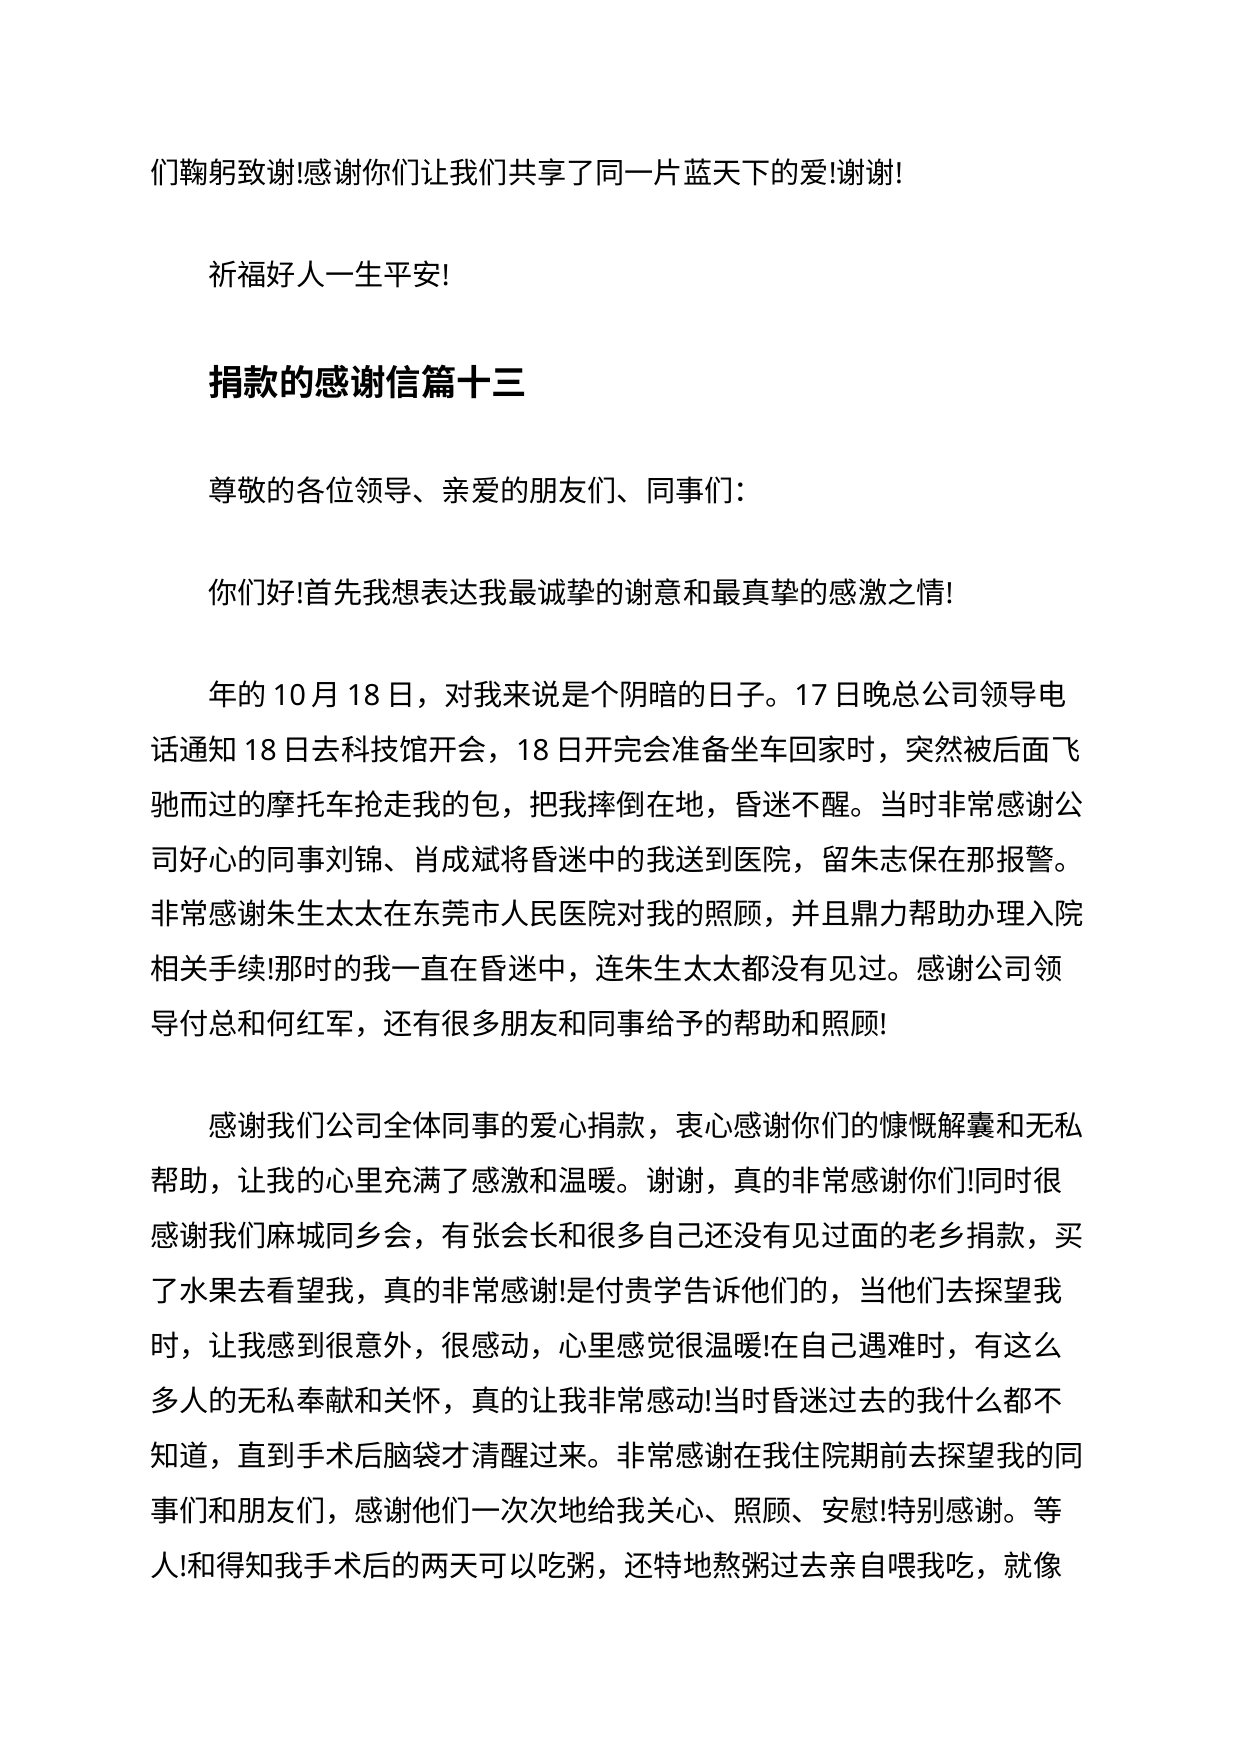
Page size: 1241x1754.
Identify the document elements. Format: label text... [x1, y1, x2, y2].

text 祈福好人一生平安! [150, 252, 1090, 294]
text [150, 150, 1090, 192]
text 你们好!首先我想表达我最诚挚的谢意和最真挚的感激之情! [150, 569, 1090, 612]
text 年的10月18日，对我来说是个阴暗的日子。17日晚总公司领导电话通知18日去科技馆开会，18日开完会准备坐车回家时，突然被后面飞驰而过的摩托车抢走我的包，把我摔倒在地，昏迷不醒。当时非常感谢公司好心的同事刘锦、肖成斌将昏迷中的我送到医院，留朱志保在那报警。非常感谢朱生太太在东莞市人民医院对我的照顾，并且鼎力帮助办理入院相关手续!那时的我一直在昏迷中，连朱生太太都没有见过。感谢公司领导付总和何红军，还有很多朋友和同事给予的帮助和照顾! [150, 671, 1090, 1043]
text 尊敬的各位领导、亲爱的朋友们、同事们： [150, 467, 1090, 510]
text 捐款的感谢信篇十三 [150, 354, 1090, 405]
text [150, 1103, 1090, 1585]
